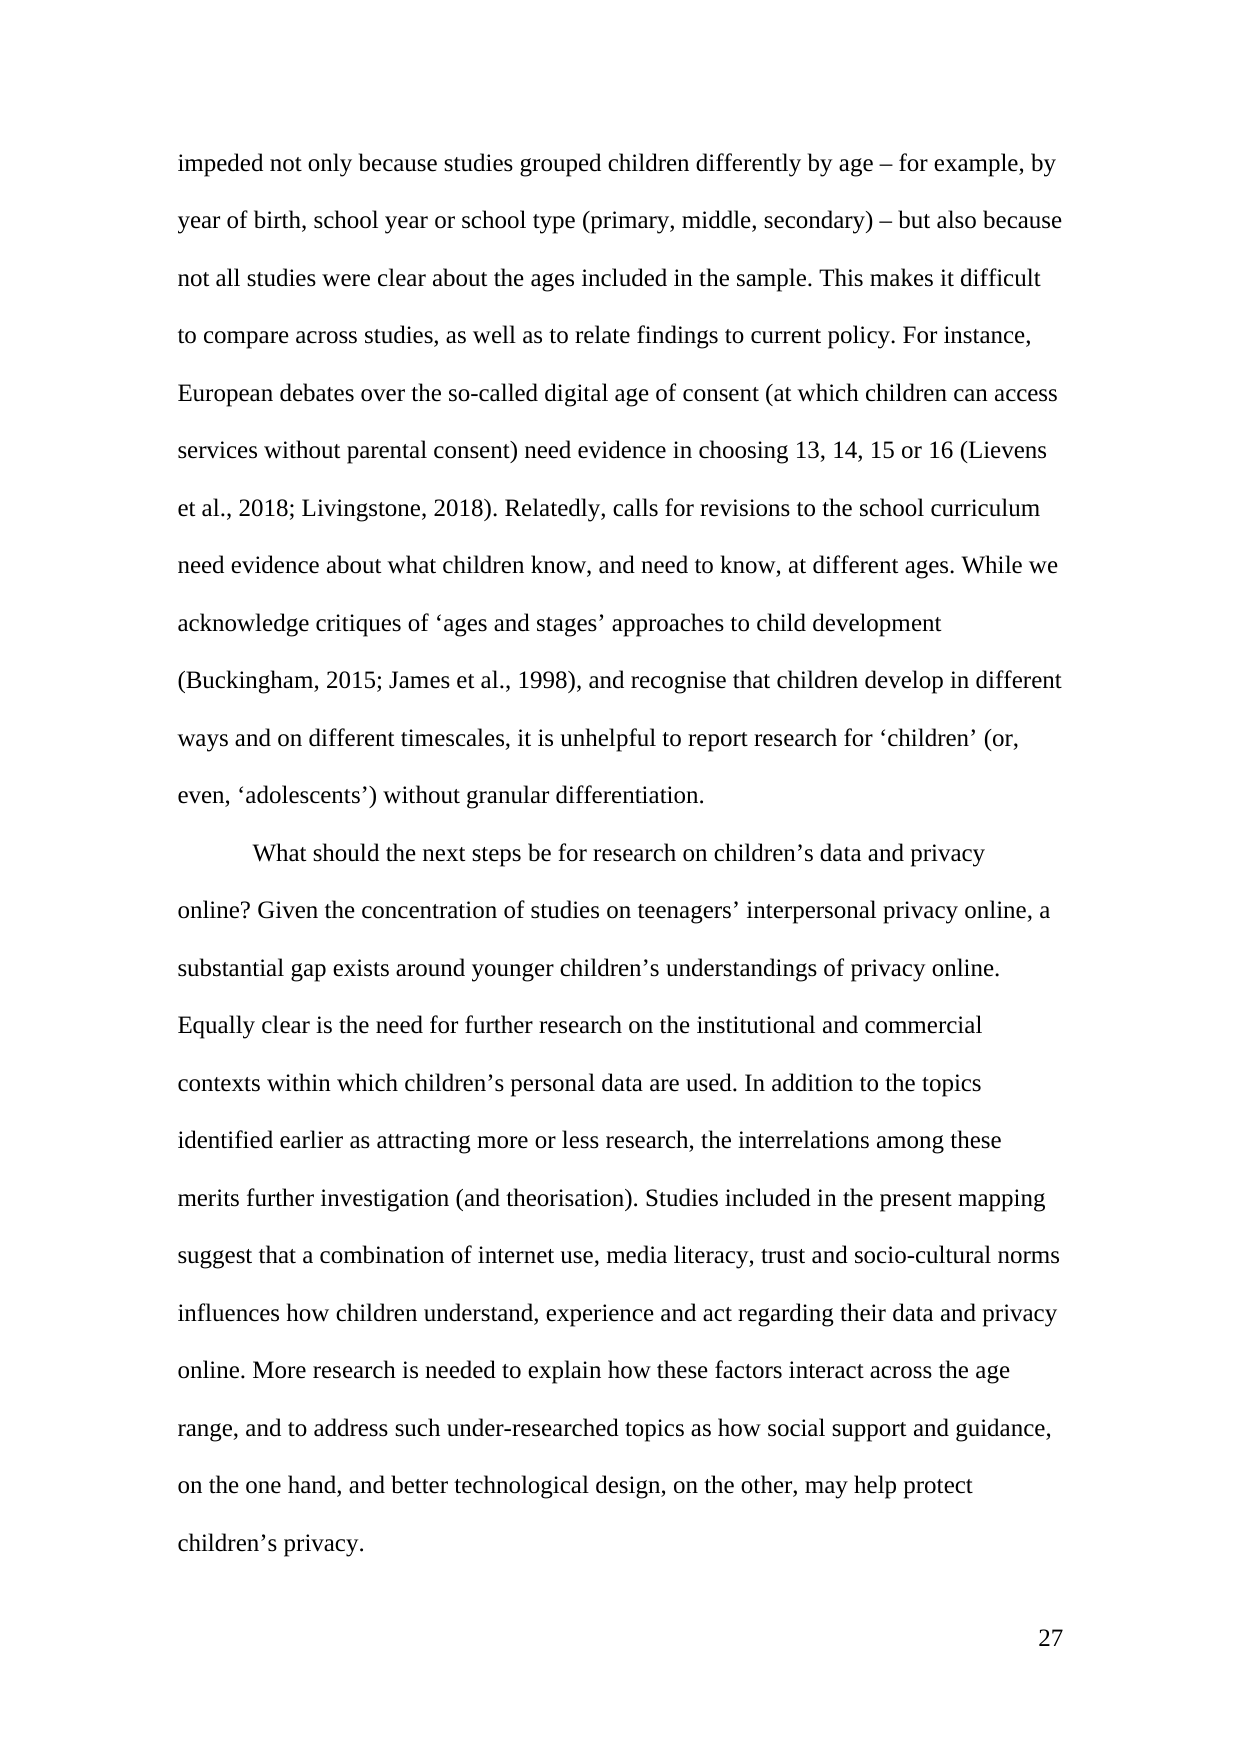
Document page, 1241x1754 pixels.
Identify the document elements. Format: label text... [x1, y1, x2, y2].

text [177, 148, 1063, 809]
text What should the next steps be for research on children’s data and privacy online? Given the concentration of studies on teenagers’ interpersonal privacy online, a substantial gap exists around younger children’s understandings of privacy online. Equally clear is the need for further research on the institutional and commercial contexts within which children’s personal data are used. In addition to the topics identified earlier as attracting more or less research, the interrelations among these merits further investigation (and theorisation). Studies included in the present mapping suggest that a combination of internet use, media literacy, trust and socio-cultural norms influences how children understand, experience and act regarding their data and privacy online. More research is needed to explain how these factors interact across the age range, and to address such under-researched topics as how social support and guidance, on the one hand, and better technological design, on the other, may help protect children’s privacy. [177, 838, 1063, 1556]
